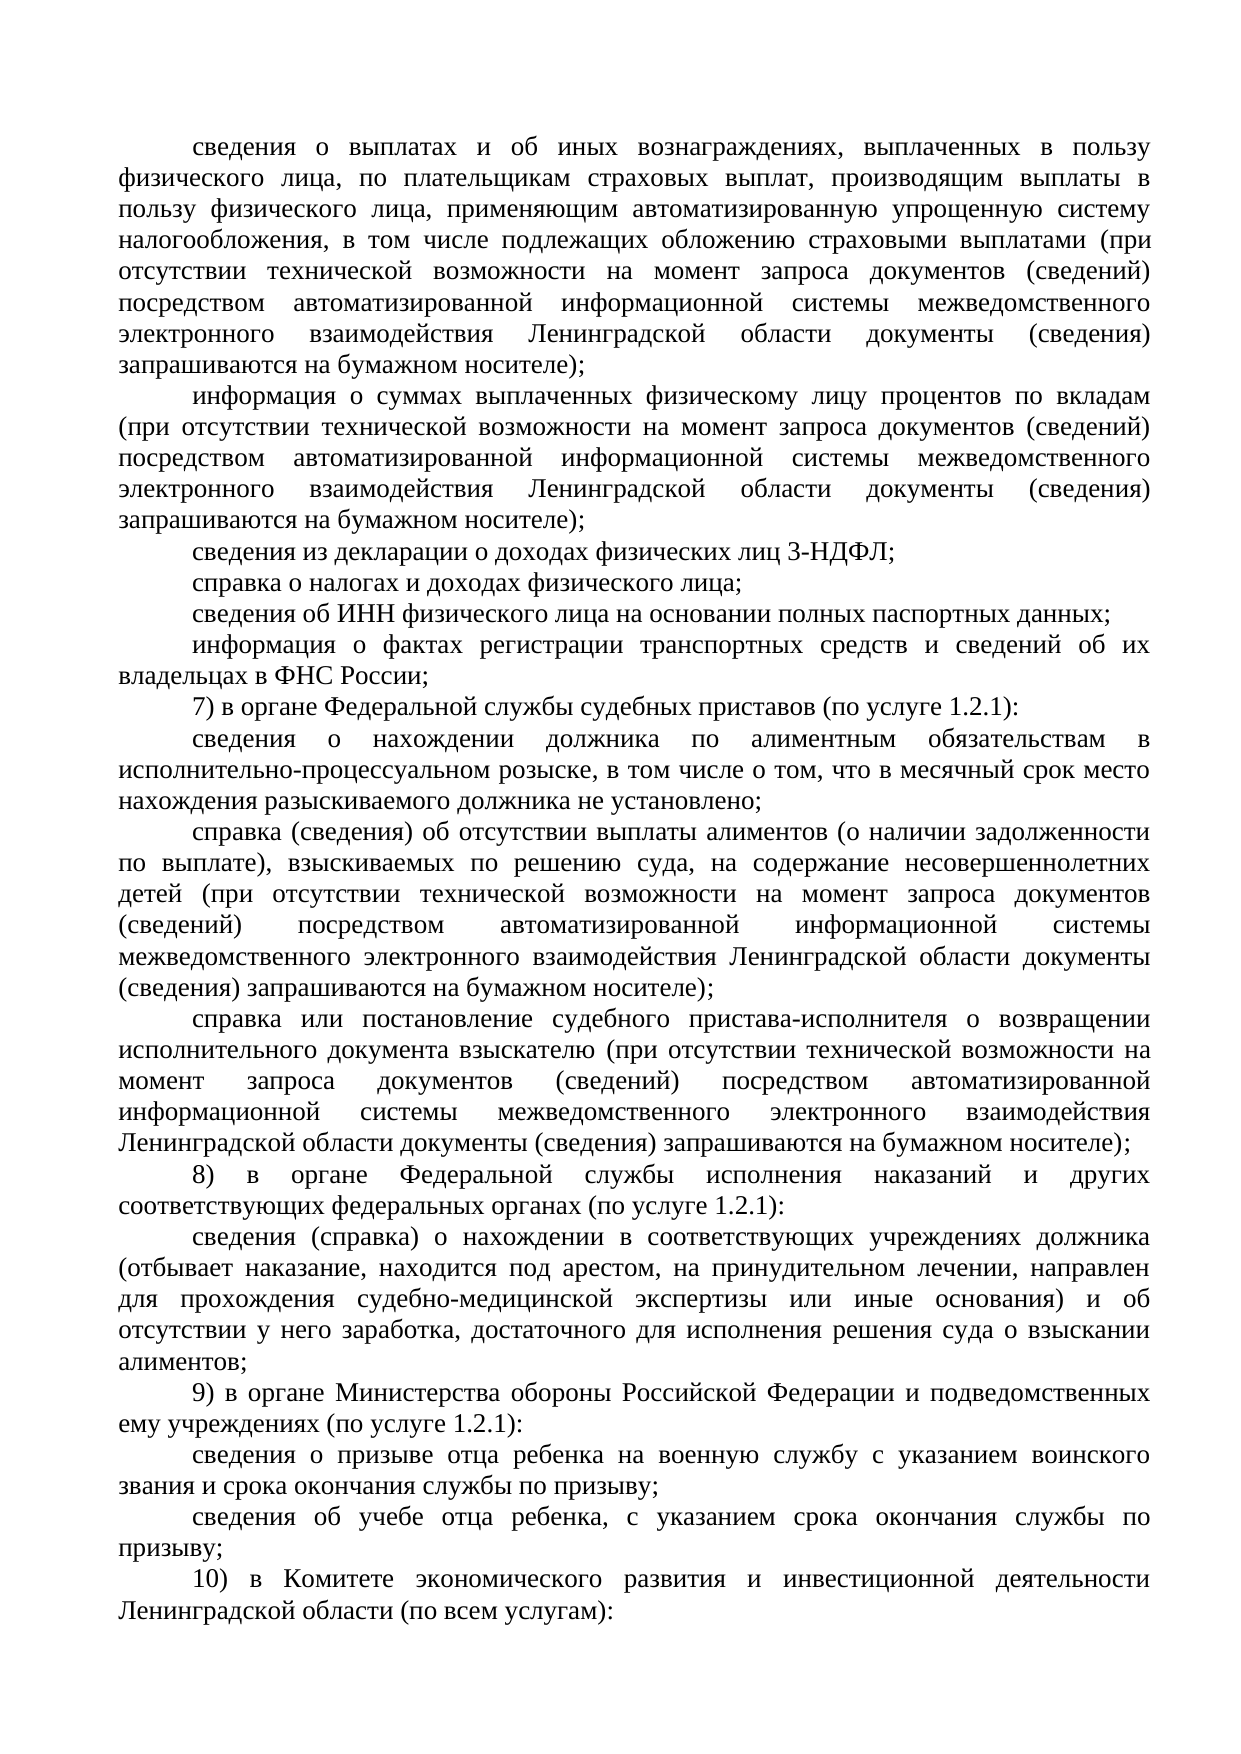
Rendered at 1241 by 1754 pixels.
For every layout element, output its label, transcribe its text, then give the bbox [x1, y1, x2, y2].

text сведения (справка) о нахождении в соответствующих учреждениях должника (отбывает наказание, находится под арестом, на принудительном лечении, направлен для прохождения судебно-медицинской экспертизы или иные основания) и об отсутствии у него заработка, достаточного для исполнения решения суда о взыскании алиментов; [118, 1220, 1152, 1376]
text справка (сведения) об отсутствии выплаты алиментов (о наличии задолженности по выплате), взыскиваемых по решению суда, на содержание несовершеннолетних детей (при отсутствии технической возможности на момент запроса документов (сведений) посредством автоматизированной информационной системы межведомственного электронного взаимодействия Ленинградской области документы (сведения) запрашиваются на бумажном носителе); [118, 815, 1152, 1002]
text 9) в органе Министерства обороны Российской Федерации и подведомственных ему учреждениях (по услуге 1.2.1): [118, 1376, 1152, 1438]
text информация о фактах регистрации транспортных средств и сведений об их владельцах в ФНС России; [118, 628, 1152, 691]
text сведения о выплатах и об иных вознаграждениях, выплаченных в пользу физического лица, по плательщикам страховых выплат, производящим выплаты в пользу физического лица, применяющим автоматизированную упрощенную систему налогообложения, в том числе подлежащих обложению страховыми выплатами (при отсутствии технической возможности на момент запроса документов (сведений) посредством автоматизированной информационной системы межведомственного электронного взаимодействия Ленинградской области документы (сведения) запрашиваются на бумажном носителе); [118, 130, 1152, 379]
text справка о налогах и доходах физического лица; [118, 566, 1152, 597]
text сведения об ИНН физического лица на основании полных паспортных данных; [118, 597, 1152, 628]
text сведения о нахождении должника по алиментным обязательствам в исполнительно-процессуальном розыске, в том числе о том, что в месячный срок место нахождения разыскиваемого должника не установлено; [118, 722, 1152, 815]
text 8) в органе Федеральной службы исполнения наказаний и других соответствующих федеральных органах (по услуге 1.2.1): [118, 1158, 1152, 1220]
text сведения об учебе отца ребенка, с указанием срока окончания службы по призыву; [118, 1500, 1152, 1563]
text сведения о призыве отца ребенка на военную службу с указанием воинского звания и срока окончания службы по призыву; [118, 1438, 1152, 1500]
text информация о суммах выплаченных физическому лицу процентов по вкладам (при отсутствии технической возможности на момент запроса документов (сведений) посредством автоматизированной информационной системы межведомственного электронного взаимодействия Ленинградской области документы (сведения) запрашиваются на бумажном носителе); [118, 379, 1152, 535]
text справка или постановление судебного пристава-исполнителя о возвращении исполнительного документа взыскателю (при отсутствии технической возможности на момент запроса документов (сведений) посредством автоматизированной информационной системы межведомственного электронного взаимодействия Ленинградской области документы (сведения) запрашиваются на бумажном носителе); [118, 1002, 1152, 1158]
text 7) в органе Федеральной службы судебных приставов (по услуге 1.2.1): [118, 691, 1152, 722]
text 10) в Комитете экономического развития и инвестиционной деятельности Ленинградской области (по всем услугам): [118, 1563, 1152, 1625]
text сведения из декларации о доходах физических лиц 3-НДФЛ; [118, 535, 1152, 566]
